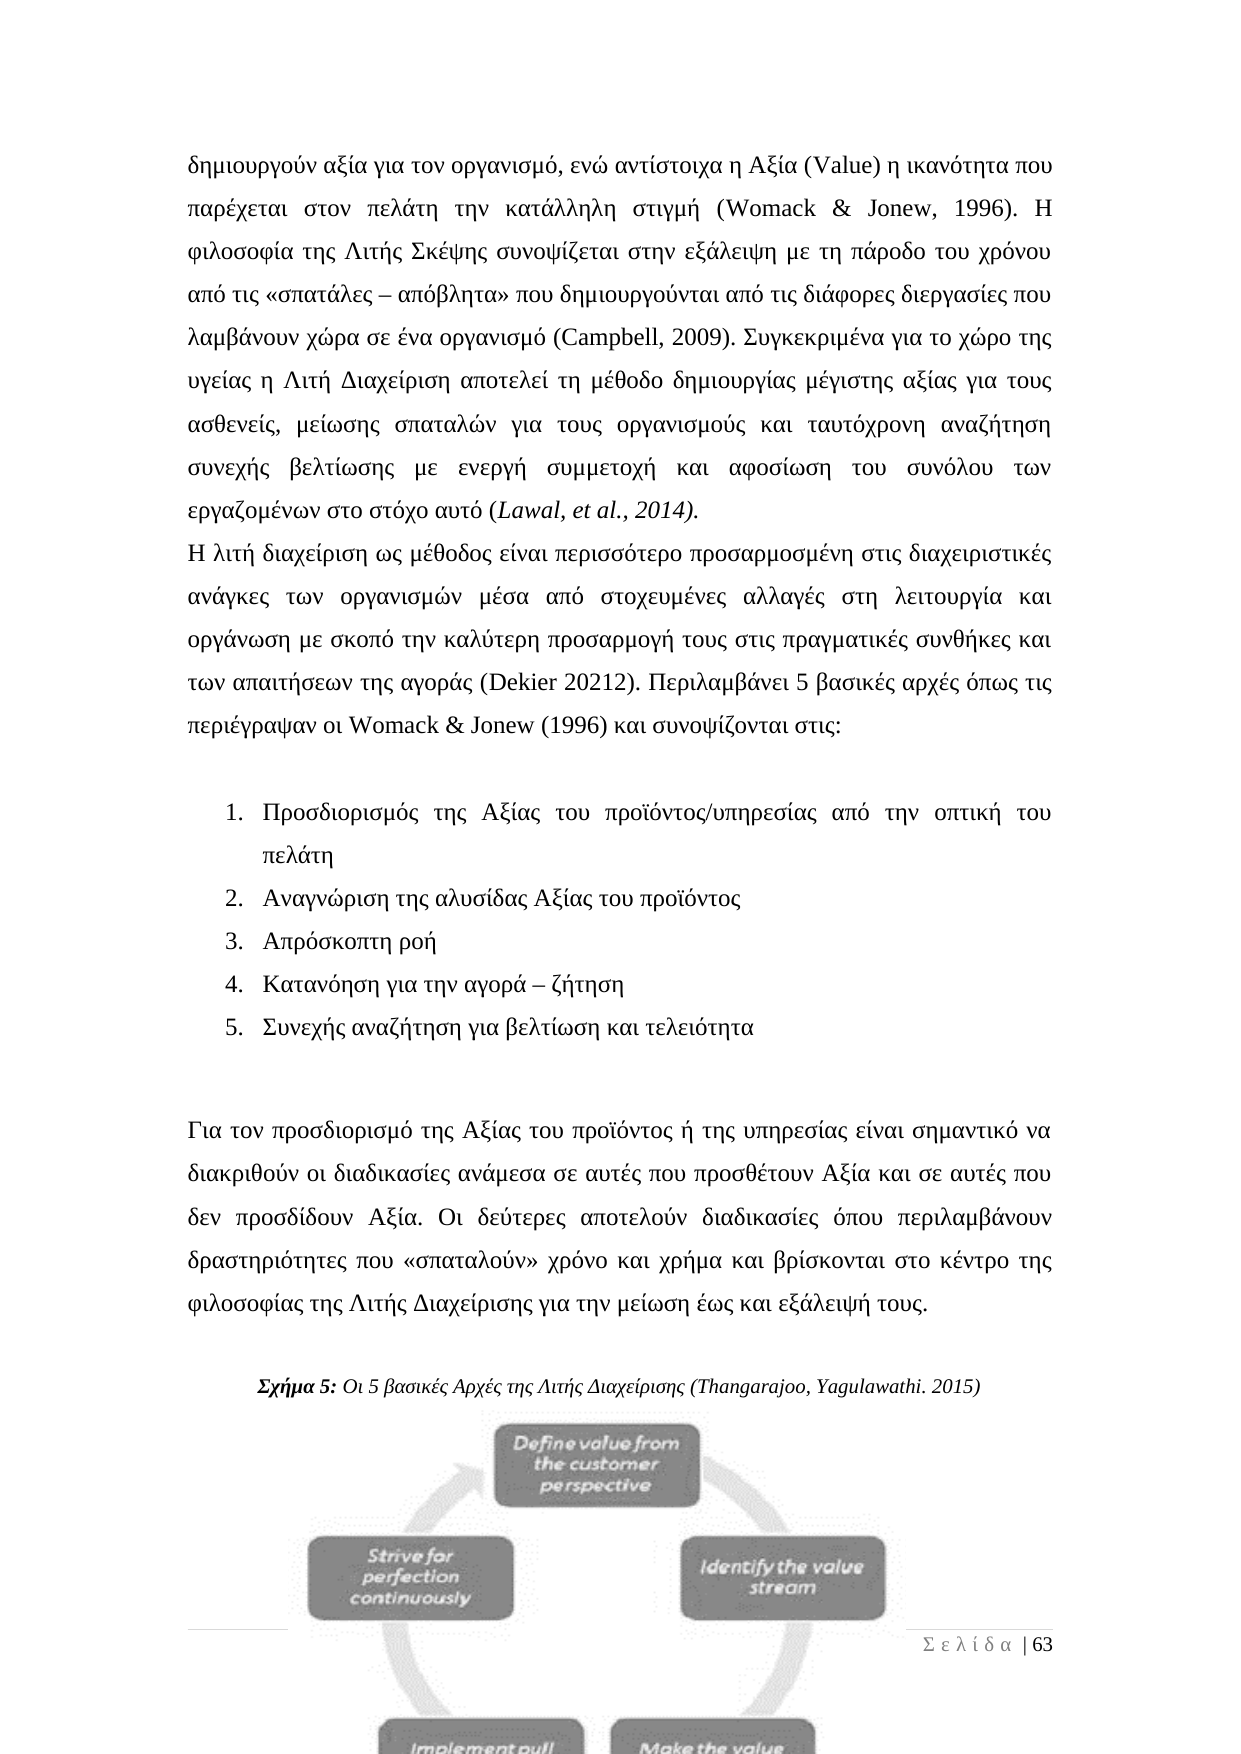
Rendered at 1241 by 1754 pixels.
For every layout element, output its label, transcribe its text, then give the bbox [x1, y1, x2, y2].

text Η λιτή διαχείριση ως μέθοδος είναι περισσότερο προσαρμοσμένη στις διαχειριστικές ανάγκες των οργανισμών μέσα από στοχευμένες αλλαγές στη λειτουργία και οργάνωση με σκοπό την καλύτερη προσαρμογή τους στις πραγματικές συνθήκες και των απαιτήσεων της αγοράς (Dekier 20212). Περιλαμβάνει 5 βασικές αρχές όπως τις περιέγραψαν οι Womack & Jonew (1996) και συνοψίζονται στις: [187, 538, 1053, 739]
list Συνεχής αναζήτηση για βελτίωση και τελειότητα [225, 1012, 1053, 1041]
list Κατανόηση για την αγορά – ζήτηση [225, 969, 1053, 998]
picture [288, 1410, 906, 1754]
list Απρόσκοπτη ροή [225, 926, 1053, 955]
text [187, 150, 1053, 524]
text Για τον προσδιορισμό της Αξίας του προϊόντος ή της υπηρεσίας είναι σημαντικό να διακριθούν οι διαδικασίες ανάμεσα σε αυτές που προσθέτουν Αξία και σε αυτές που δεν προσδίδουν Αξία. Οι δεύτερες αποτελούν διαδικασίες όπου περιλαμβάνουν δραστηριότητες που «σπαταλούν» χρόνο και χρήμα και βρίσκονται στο κέντρο της φιλοσοφίας της Λιτής Διαχείρισης για την μείωση έως και εξάλειψή τους. [187, 1115, 1053, 1317]
text Σχήμα 5: Οι 5 βασικές Αρχές της Λιτής Διαχείρισης (Thangarajoo, Yagulawathi. 2015) [187, 1374, 1053, 1398]
list Προσδιορισμός της Αξίας του προϊόντος/υπηρεσίας από την οπτική του πελάτη [225, 797, 1053, 869]
list Αναγνώριση της αλυσίδας Αξίας του προϊόντος [225, 883, 1053, 912]
